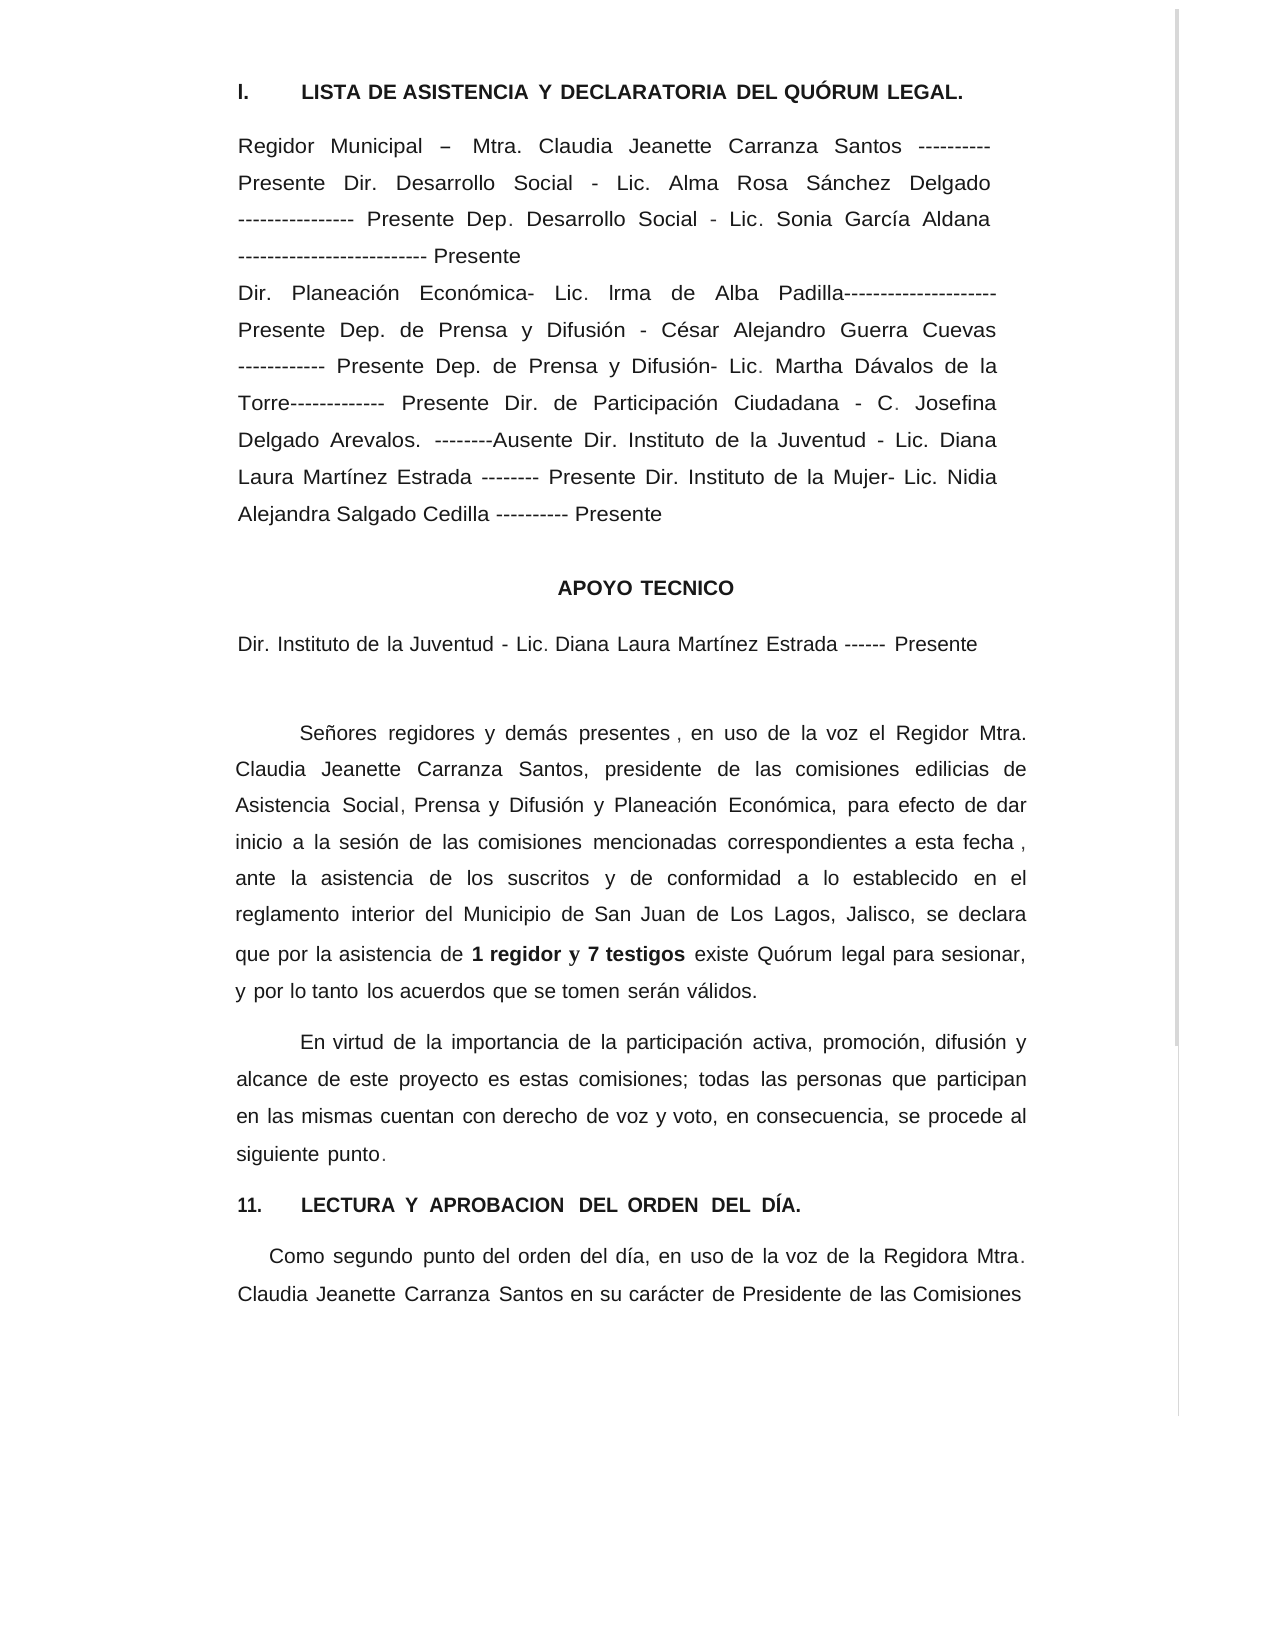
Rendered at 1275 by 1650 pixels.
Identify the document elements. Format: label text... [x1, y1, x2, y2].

text Señores regidores y demás presentes , en uso de la voz el Regidor Mtra. Claudia Jeanette Carranza Santos, presidente de las comisiones edilicias de Asistencia Social, Prensa y Difusión y Planeación Económica, para efecto de dar inicio a la sesión de las comisiones mencionadas correspondientes a esta fecha , ante la asistencia de los suscritos y de conformidad a lo establecido en el reglamento interior del Municipio de San Juan de Los Lagos, Jalisco, se declara que por la asistencia de 1 regidor y 7 testigos existe Quórum legal para sesionar, y por lo tanto los acuerdos que se tomen serán válidos. [235, 720, 1027, 1002]
subtitle APOYO TECNICO [196, 576, 1096, 600]
text Dir. Instituto de la Juventud - Lic. Diana Laura Martínez Estrada ------ Presente [237, 632, 1096, 656]
text Como segundo punto del orden del día, en uso de la voz de la Regidora Mtra. Claudia Jeanette Carranza Santos en su carácter de Presidente de las Comisiones [237, 1244, 1027, 1306]
text Dir. Planeación Económica- Lic. lrma de Alba Padilla--------------------- Presente Dep. de Prensa y Difusión - César Alejandro Guerra Cuevas ------------ Presente Dep. de Prensa y Difusión- Lic. Martha Dávalos de la Torre------------- Presente Dir. de Participación Ciudadana - C. Josefina Delgado Arevalos. --------Ausente Dir. Instituto de la Juventud - Lic. Diana Laura Martínez Estrada -------- Presente Dir. Instituto de la Mujer- Lic. Nidia Alejandra Salgado Cedilla ---------- Presente [238, 281, 997, 526]
subtitle l. LISTA DE ASISTENCIA Y DECLARATORIA DEL QUÓRUM LEGAL. [237, 79, 969, 103]
text En virtud de la importancia de la participación activa, promoción, difusión y alcance de este proyecto es estas comisiones; todas las personas que participan en las mismas cuentan con derecho de voz y voto, en consecuencia, se procede al siguiente punto. [236, 1030, 1027, 1166]
subtitle 11. LECTURA Y APROBACION DEL ORDEN DEL DÍA. [237, 1193, 1096, 1217]
text Regidor Municipal - Mtra. Claudia Jeanette Carranza Santos ---------- Presente Dir. Desarrollo Social - Lic. Alma Rosa Sánchez Delgado ---------------- Presente Dep. Desarrollo Social - Lic. Sonia García Aldana -------------------------- Presente [238, 134, 991, 267]
